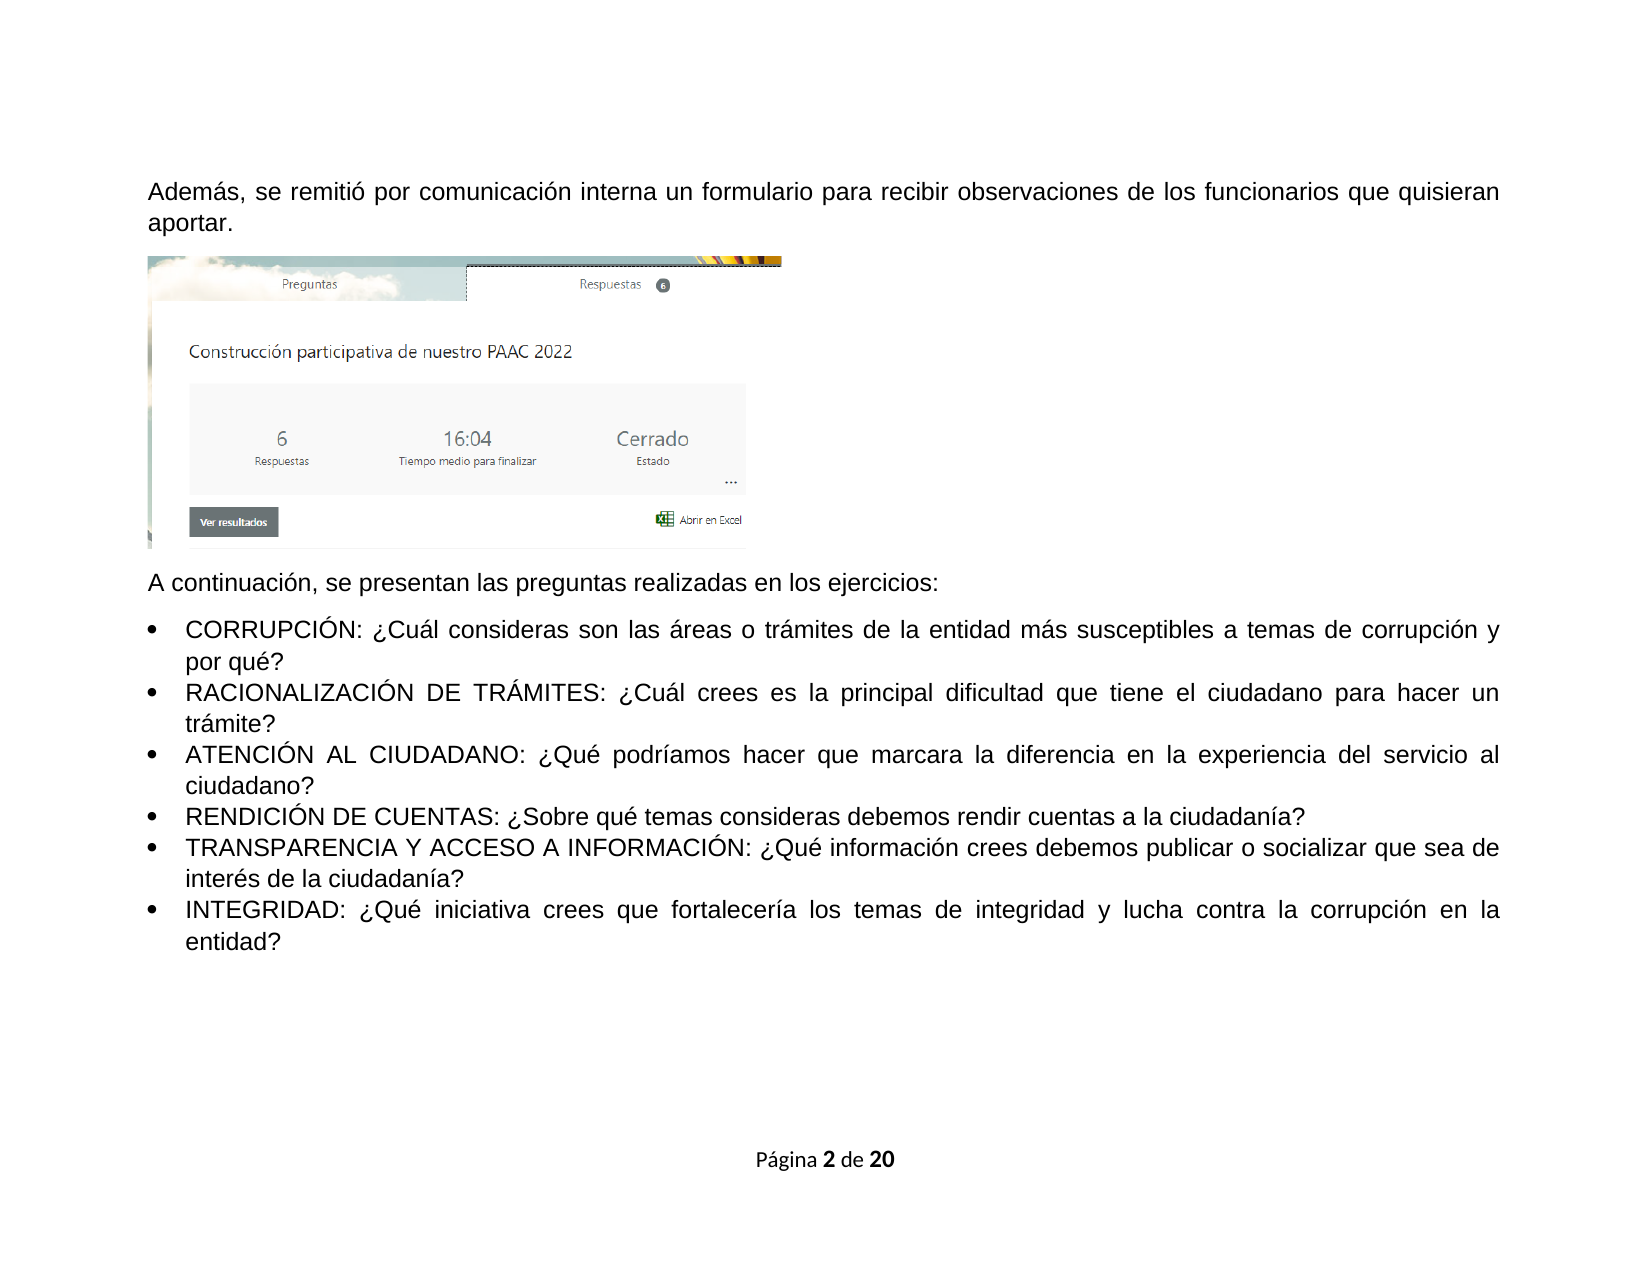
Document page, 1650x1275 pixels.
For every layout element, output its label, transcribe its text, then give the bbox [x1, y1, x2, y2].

text A continuación, se presentan las preguntas realizadas en los ejercicios: [148, 568, 1502, 597]
list ATENCIÓN AL CIUDADANO: ¿Qué podríamos hacer que marcara la diferencia en la experiencia del servicio al ciudadano? [148, 740, 1502, 800]
list INTEGRIDAD: ¿Qué iniciativa crees que fortalecería los temas de integridad y lucha contra la corrupción en la entidad? [148, 895, 1502, 955]
list CORRUPCIÓN: ¿Cuál consideras son las áreas o trámites de la entidad más susceptibles a temas de corrupción y por qué? [148, 616, 1502, 675]
list RENDICIÓN DE CUENTAS: ¿Sobre qué temas consideras debemos rendir cuentas a la ciudadanía? [148, 802, 1502, 831]
text Además, se remitió por comunicación interna un formulario para recibir observaciones de los funcionarios que quisieran aportar. [148, 177, 1502, 237]
picture [147, 256, 782, 549]
list TRANSPARENCIA Y ACCESO A INFORMACIÓN: ¿Qué información crees debemos publicar o socializar que sea de interés de la ciudadanía? [148, 833, 1502, 893]
list RACIONALIZACIÓN DE TRÁMITES: ¿Cuál crees es la principal dificultad que tiene el ciudadano para hacer un trámite? [148, 678, 1502, 738]
